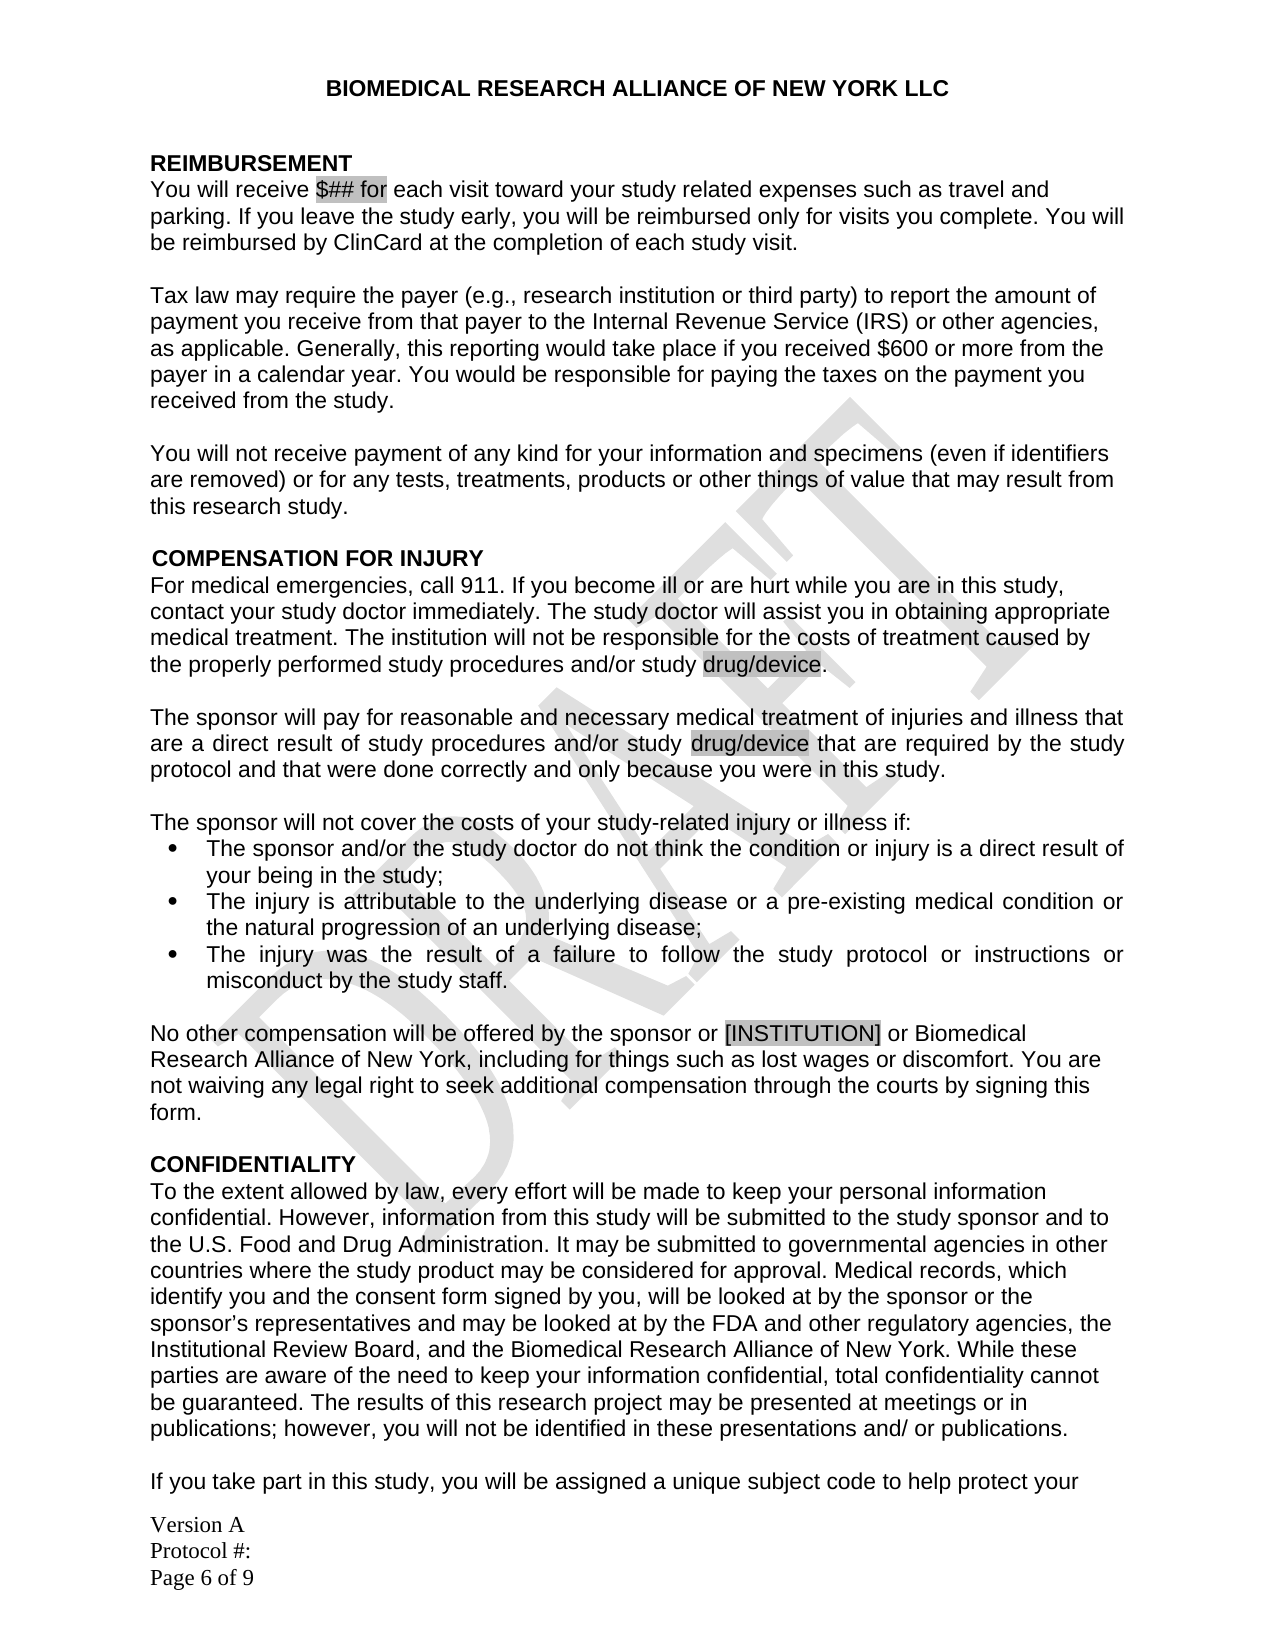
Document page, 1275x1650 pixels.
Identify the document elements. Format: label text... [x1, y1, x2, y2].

text The sponsor will not cover the costs of your study-related injury or illness if: [150, 809, 1125, 835]
text You will not receive payment of any kind for your information and specimens (even if identifiers are removed) or for any tests, treatments, products or other things of value that may result from this research study. [150, 440, 1125, 519]
text For medical emergencies, call 911. If you become ill or are hurt while you are in this study, contact your study doctor immediately. The study doctor will assist you in obtaining appropriate medical treatment. The institution will not be responsible for the costs of treatment caused by the properly performed study procedures and/or study drug/device. [150, 572, 1125, 677]
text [150, 1468, 1125, 1494]
text To the extent allowed by law, every effort will be made to keep your personal information confidential. However, information from this study will be submitted to the study sponsor and to the U.S. Food and Drug Administration. It may be submitted to governmental agencies in other countries where the study product may be considered for approval. Medical records, which identify you and the consent form signed by you, will be looked at by the sponsor or the sponsor’s representatives and may be looked at by the FDA and other regulatory agencies, the Institutional Review Board, and the Biomedical Research Alliance of New York. While these parties are aware of the need to keep your information confidential, total confidentiality cannot be guaranteed. The results of this research project may be presented at meetings or in publications; however, you will not be identified in these presentations and/ or publications. [150, 1178, 1125, 1441]
text COMPENSATION FOR INJURY [150, 545, 1125, 572]
text No other compensation will be offered by the sponsor or [INSTITUTION] or Biomedical Research Alliance of New York, including for things such as lost wages or discomfort. You are not waiving any legal right to seek additional compensation through the courts by signing this form. [150, 1020, 1125, 1125]
list The injury is attributable to the underlying disease or a pre-existing medical condition or the natural progression of an underlying disease; [169, 888, 1125, 941]
text CONFIDENTIALITY [150, 1151, 1125, 1178]
text Tax law may require the payer (e.g., research institution or third party) to report the amount of payment you receive from that payer to the Internal Revenue Service (IRS) or other agencies, as applicable. Generally, this reporting would take place if you received $600 or more from the payer in a calendar year. You would be responsible for paying the taxes on the payment you received from the study. [150, 282, 1125, 413]
list The injury was the result of a failure to follow the study protocol or instructions or misconduct by the study staff. [169, 941, 1125, 993]
text The sponsor will pay for reasonable and necessary medical treatment of injuries and illness that are a direct result of study procedures and/or study drug/device that are required by the study protocol and that were done correctly and only because you were in this study. [150, 703, 1125, 782]
list The sponsor and/or the study doctor do not think the condition or injury is a direct result of your being in the study; [169, 835, 1125, 888]
text You will receive $## for each visit toward your study related expenses such as travel and parking. If you leave the study early, you will be reimbursed only for visits you complete. You will be reimbursed by ClinCard at the completion of each study visit. [150, 176, 1125, 255]
text REIMBURSEMENT [150, 150, 1125, 176]
